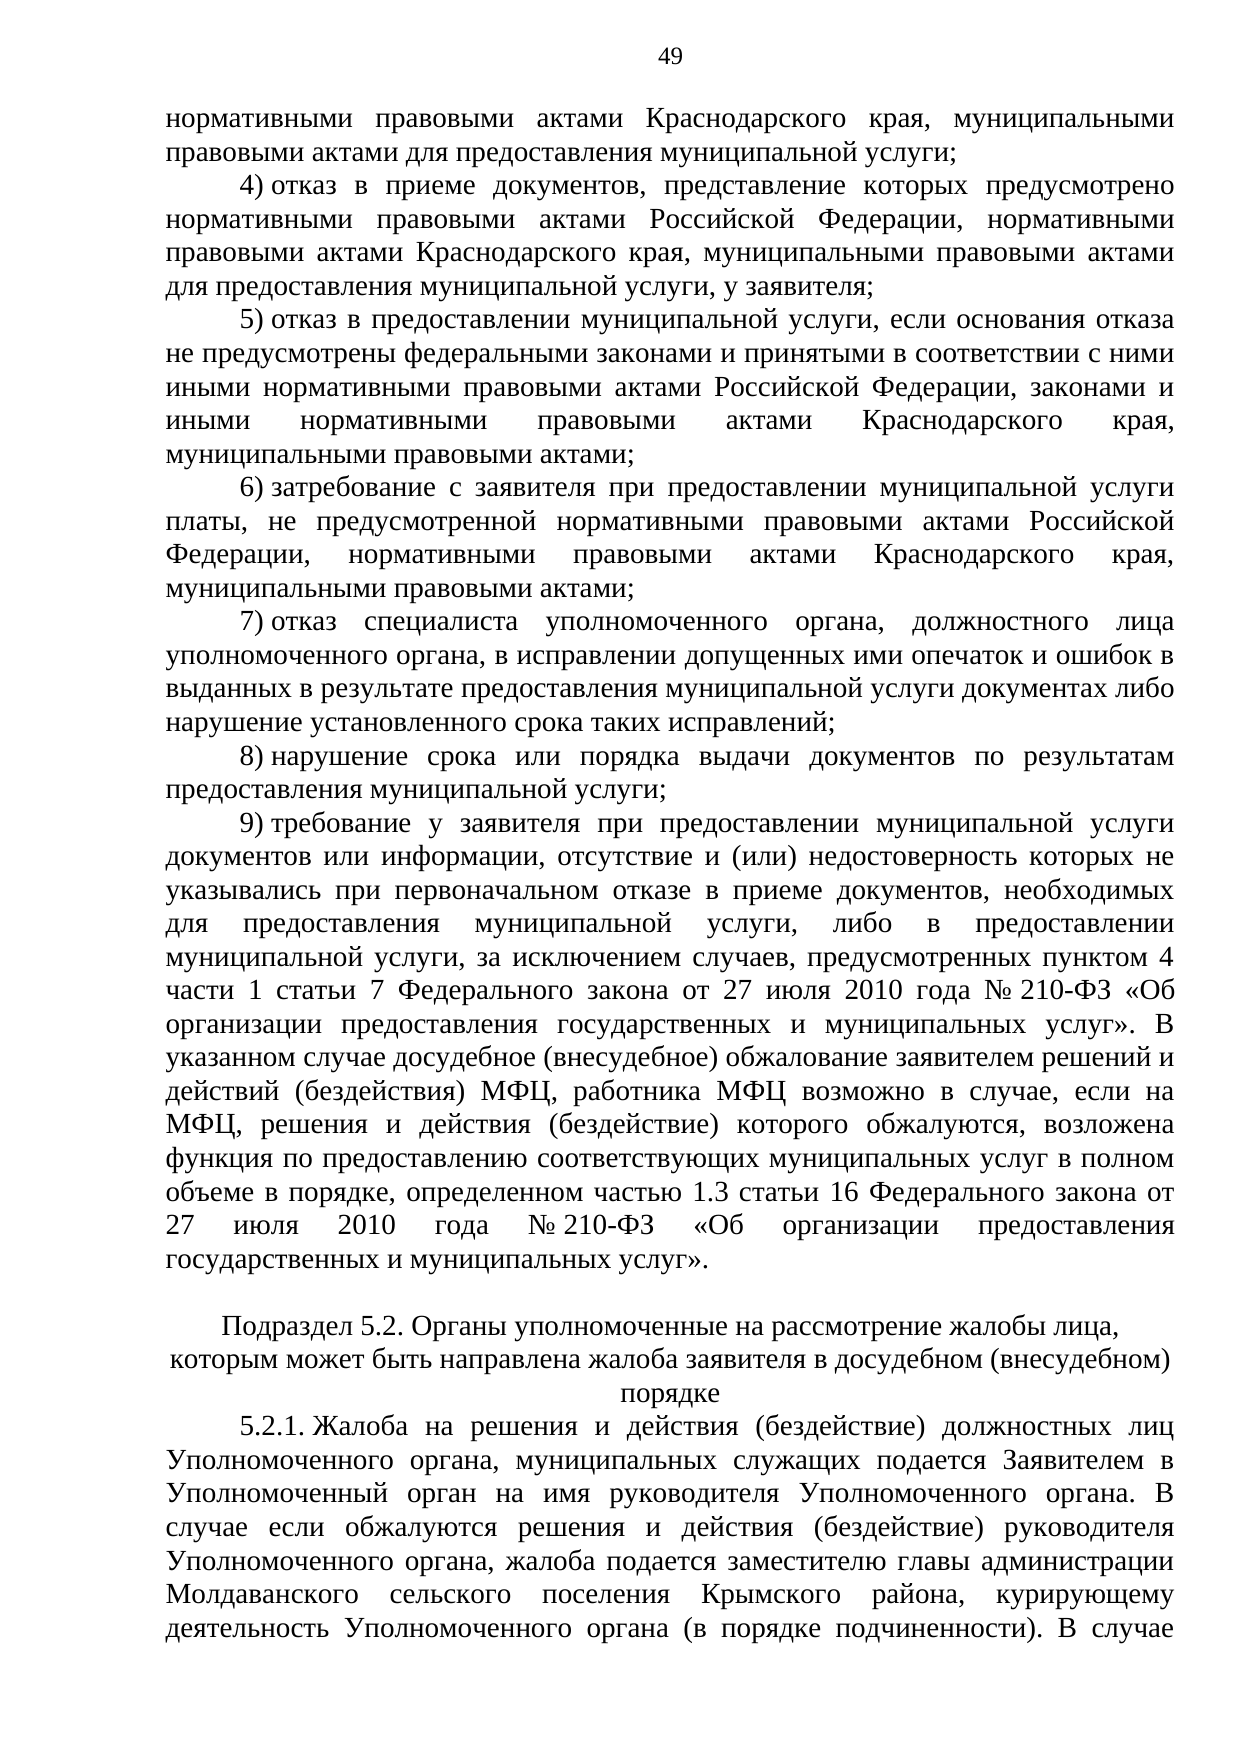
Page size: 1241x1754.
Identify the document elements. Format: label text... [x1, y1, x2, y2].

text Подраздел 5.2. Органы уполномоченные на рассмотрение жалобы лица, которым может быть направлена жалоба заявителя в досудебном (внесудебном) порядке [165, 1308, 1175, 1408]
text 9) требование у заявителя при предоставлении муниципальной услуги документов или информации, отсутствие и (или) недостоверность которых не указывались при первоначальном отказе в приеме документов, необходимых для предоставления муниципальной услуги, либо в предоставлении муниципальной услуги, за исключением случаев, предусмотренных пунктом 4 части 1 статьи 7 Федерального закона от 27 июля 2010 года № 210-ФЗ «Об организации предоставления государственных и муниципальных услуг». В указанном случае досудебное (внесудебное) обжалование заявителем решений и действий (бездействия) МФЦ, работника МФЦ возможно в случае, если на МФЦ, решения и действия (бездействие) которого обжалуются, возложена функция по предоставлению соответствующих муниципальных услуг в полном объеме в порядке, определенном частью 1.3 статьи 16 Федерального закона от 27 июля 2010 года № 210-ФЗ «Об организации предоставления государственных и муниципальных услуг». [165, 805, 1175, 1274]
text 7) отказ специалиста уполномоченного органа, должностного лица уполномоченного органа, в исправлении допущенных ими опечаток и ошибок в выданных в результате предоставления муниципальной услуги документах либо нарушение установленного срока таких исправлений; [165, 603, 1175, 738]
text 4) отказ в приеме документов, представление которых предусмотрено нормативными правовыми актами Российской Федерации, нормативными правовыми актами Краснодарского края, муниципальными правовыми актами для предоставления муниципальной услуги, у заявителя; [165, 167, 1175, 302]
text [165, 100, 1175, 167]
text 6) затребование с заявителя при предоставлении муниципальной услуги платы, не предусмотренной нормативными правовыми актами Российской Федерации, нормативными правовыми актами Краснодарского края, муниципальными правовыми актами; [165, 469, 1175, 603]
text 5) отказ в предоставлении муниципальной услуги, если основания отказа не предусмотрены федеральными законами и принятыми в соответствии с ними иными нормативными правовыми актами Российской Федерации, законами и иными нормативными правовыми актами Краснодарского края, муниципальными правовыми актами; [165, 302, 1175, 469]
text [165, 1408, 1175, 1643]
text 8) нарушение срока или порядка выдачи документов по результатам предоставления муниципальной услуги; [165, 738, 1175, 805]
